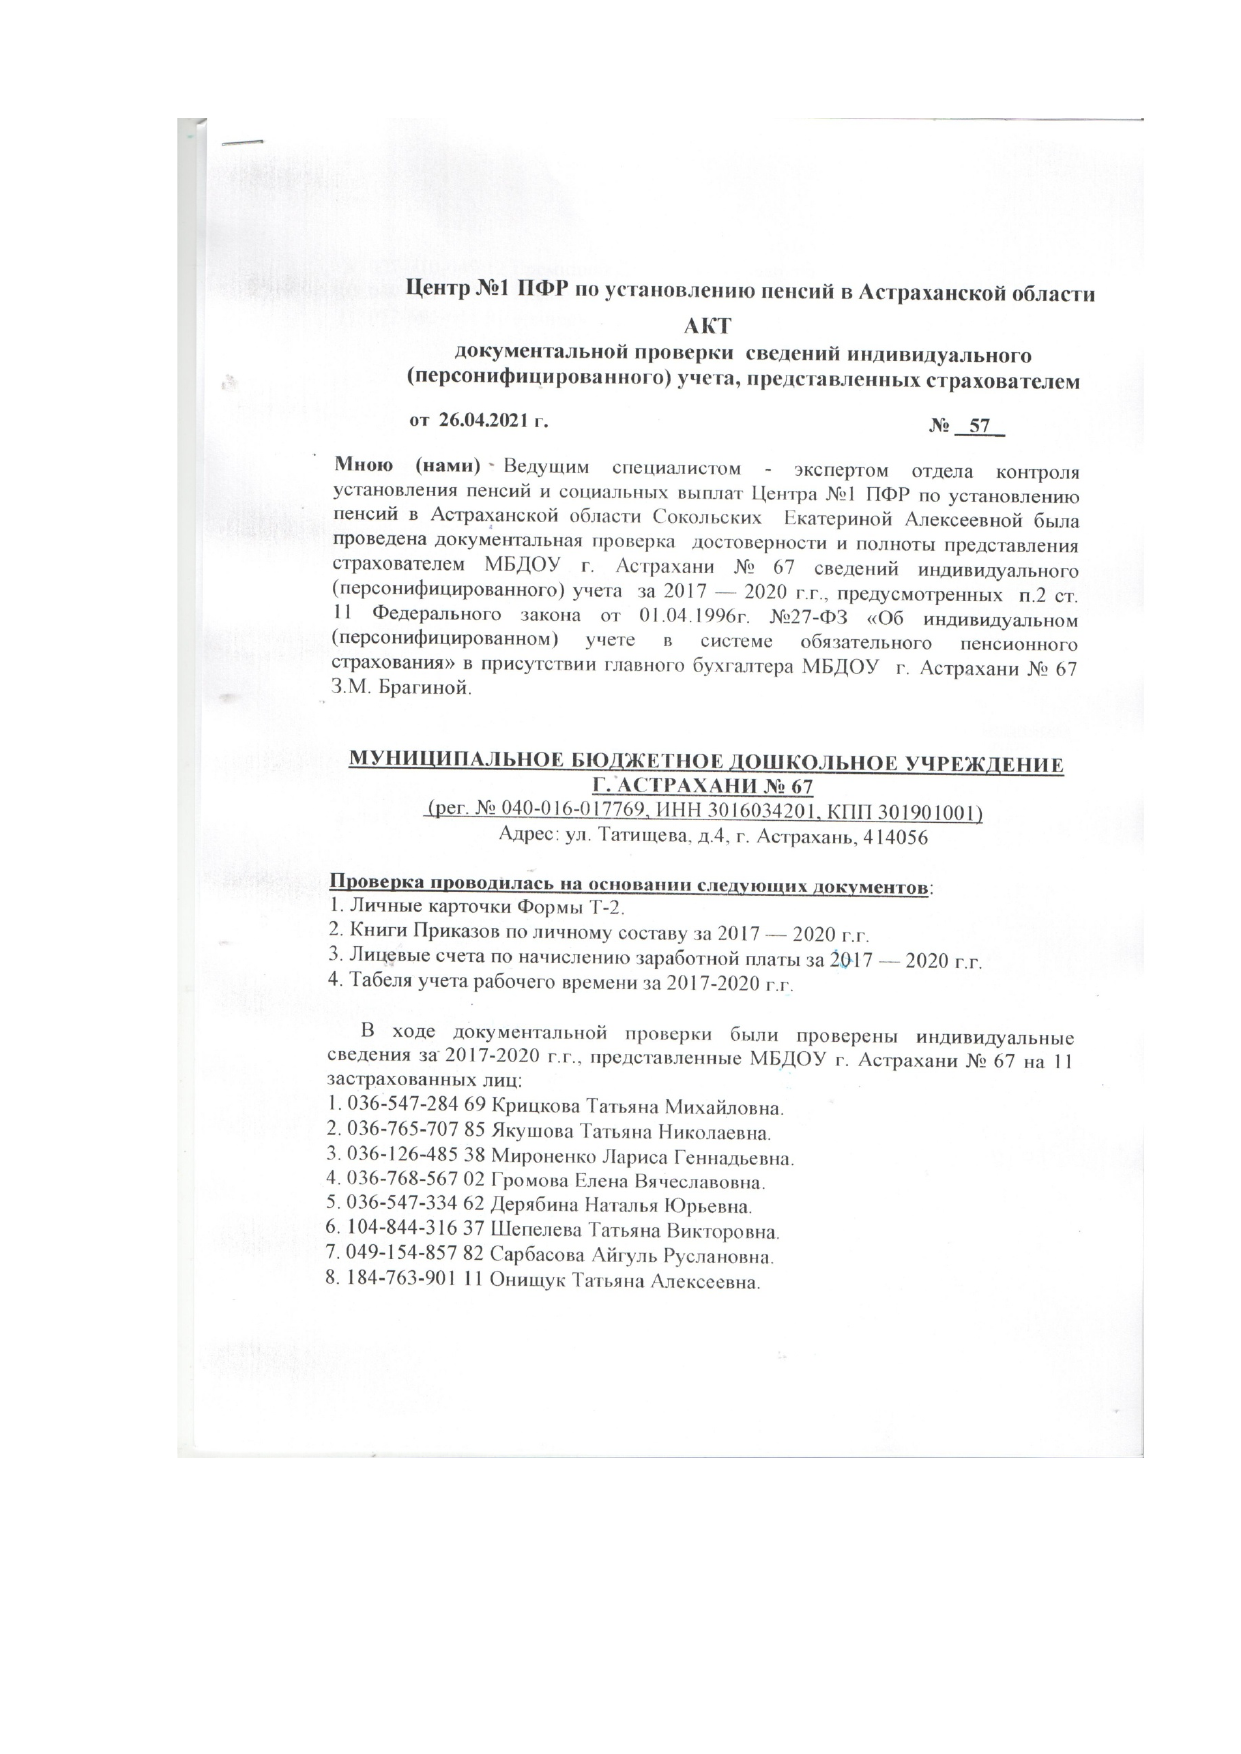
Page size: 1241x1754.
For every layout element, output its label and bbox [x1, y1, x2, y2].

picture [177, 118, 1152, 1458]
